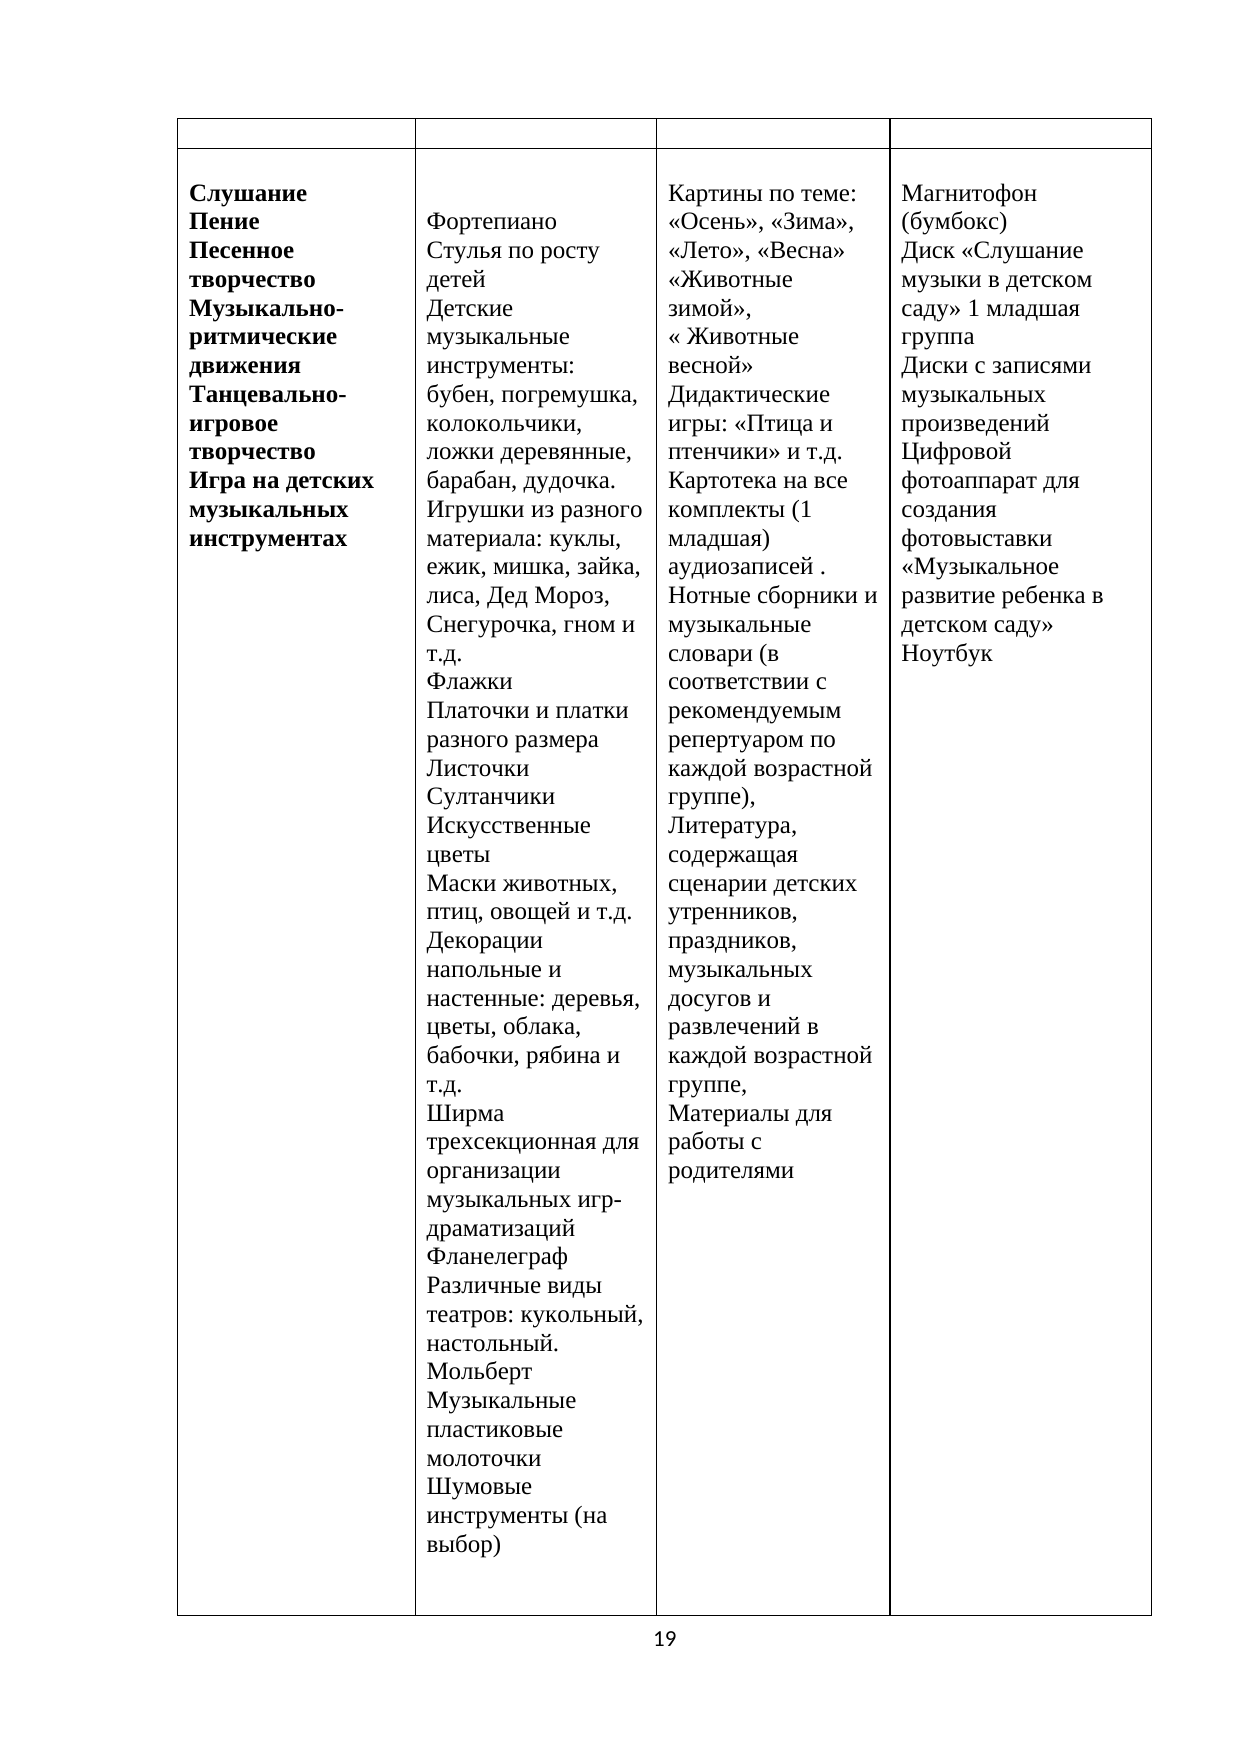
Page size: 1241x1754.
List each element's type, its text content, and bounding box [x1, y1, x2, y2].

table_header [178, 119, 415, 148]
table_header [416, 119, 656, 148]
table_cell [178, 149, 415, 1615]
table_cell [891, 149, 1151, 1615]
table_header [657, 119, 889, 148]
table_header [891, 119, 1151, 148]
